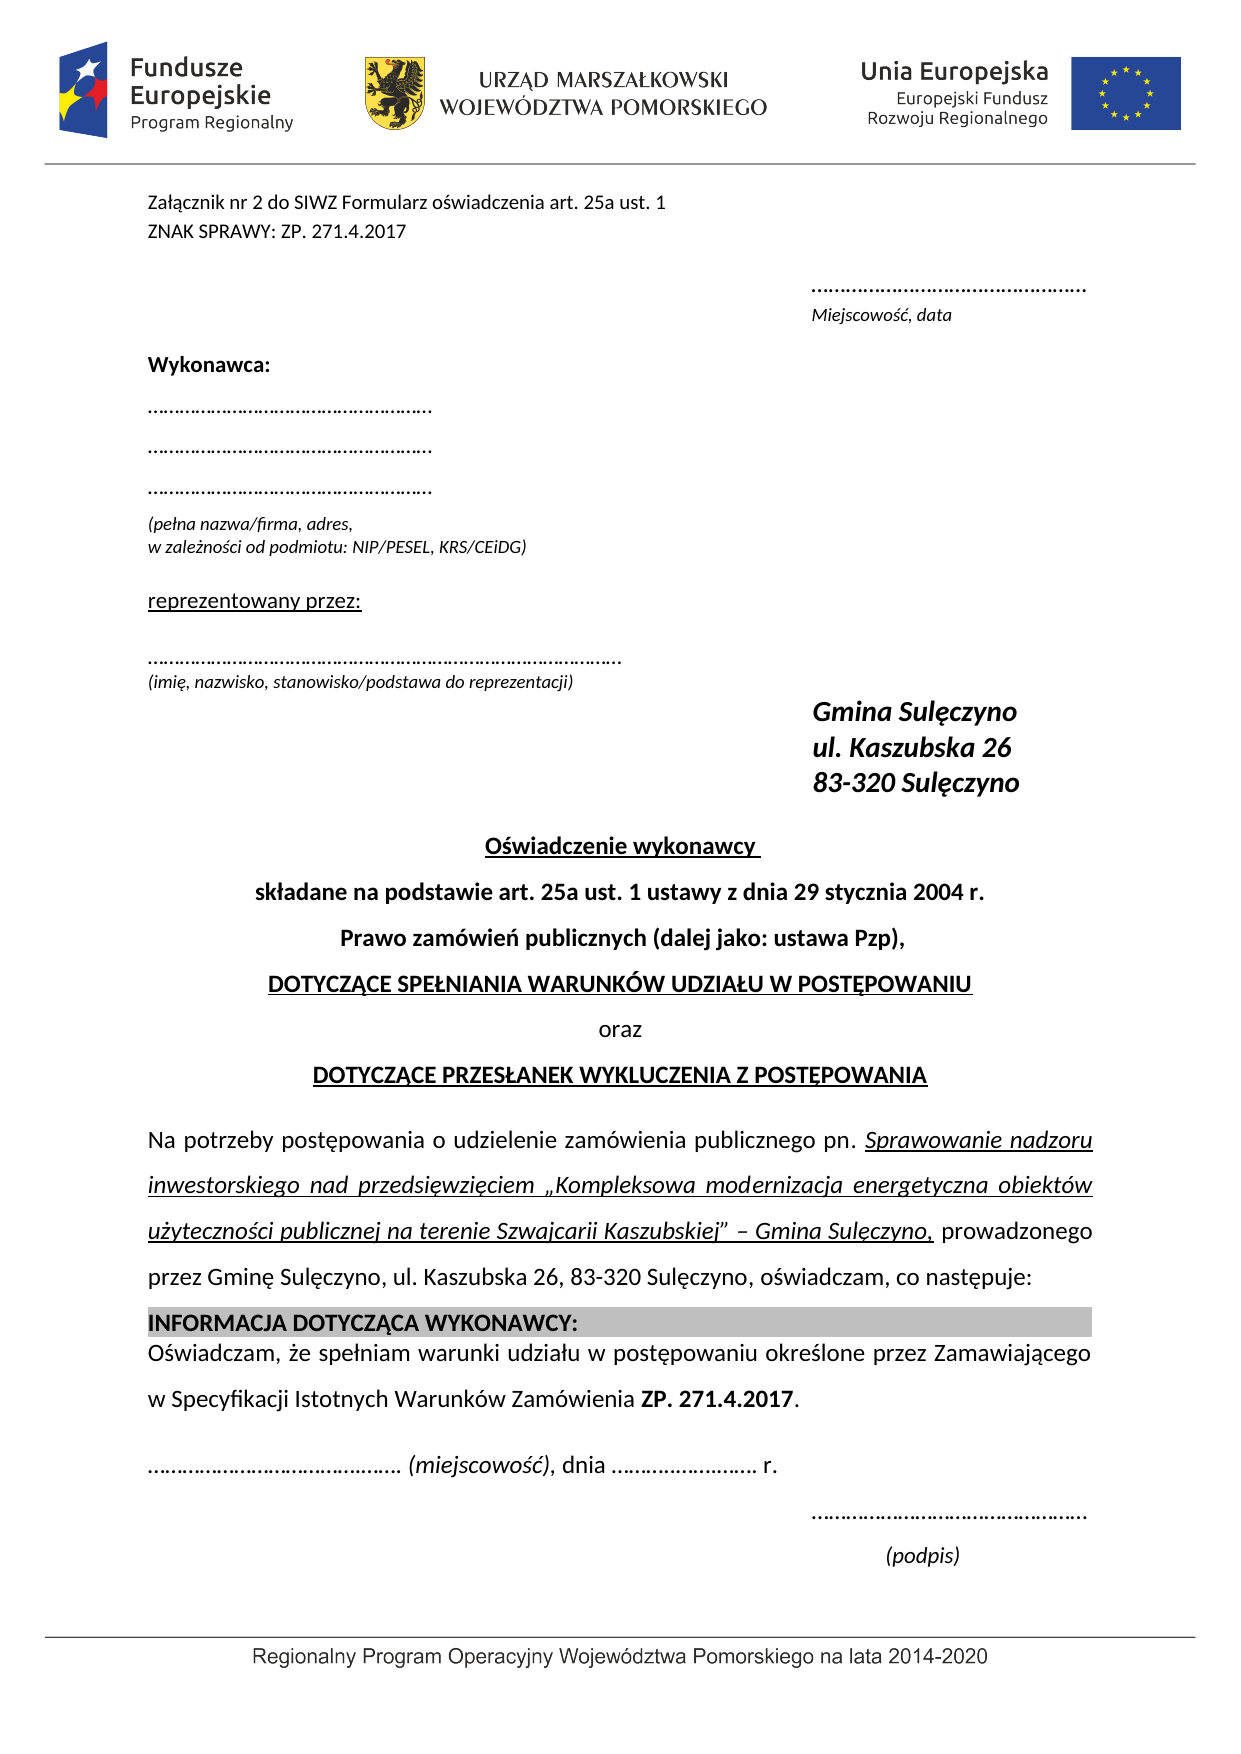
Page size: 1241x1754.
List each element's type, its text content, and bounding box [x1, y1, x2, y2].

picture [44, 1636, 1196, 1668]
text reprezentowany przez: [148, 586, 1092, 614]
text ………………………………………… [148, 268, 1092, 298]
text ZNAK SPRAWY: ZP. 271.4.2017 [148, 218, 1092, 243]
text DOTYCZĄCE SPEŁNIANIA WARUNKÓW UDZIAŁU W POSTĘPOWANIU [148, 968, 1092, 998]
text oraz [148, 1013, 1092, 1044]
text w zależności od podmiotu: NIP/PESEL, KRS/CEiDG) [148, 535, 1092, 558]
text Gmina Sulęczyno [812, 693, 1092, 729]
text składane na podstawie art. 25a ust. 1 ustawy z dnia 29 stycznia 2004 r. [148, 876, 1092, 907]
text ul. Kaszubska 26 [812, 729, 1092, 764]
text Prawo zamówień publicznych (dalej jako: ustawa Pzp), [148, 922, 1092, 952]
text INFORMACJA DOTYCZĄCA WYKONAWCY: [148, 1307, 1092, 1337]
text Wykonawca: [148, 350, 1092, 378]
text (imię, nazwisko, stanowisko/podstawa do reprezentacji) [148, 670, 1092, 693]
text DOTYCZĄCE PRZESŁANEK WYKLUCZENIA Z POSTĘPOWANIA [148, 1059, 1092, 1090]
text ………………………………………… [148, 1495, 1092, 1526]
text Na potrzeby postępowania o udzielenie zamówienia publicznego pn. Sprawowanie nadzoru inwestorskiego nad przedsięwzięciem „Kompleksowa modernizacja energetyczna obiektów użyteczności publicznej na terenie Szwajcarii Kaszubskiej” – Gmina Sulęczyno, prowadzonego przez Gminę Sulęczyno, ul. Kaszubska 26, 83-320 Sulęczyno, oświadczam, co następuje: [148, 1197, 1092, 1292]
text Oświadczam, że spełniam warunki udziału w postępowaniu określone przez Zamawiającego w Specyfikacji Istotnych Warunków Zamówienia ZP. 271.4.2017. [148, 1337, 1092, 1414]
text ……………………………………………………………………………… [148, 642, 1092, 670]
picture [44, 41, 1196, 165]
text Miejscowość, data [148, 303, 1092, 326]
text (podpis) [811, 1541, 1092, 1569]
text ……………………………….……. (miejscowość), dnia ………..…….……. r. [148, 1450, 1092, 1480]
text Oświadczenie wykonawcy [148, 831, 1092, 861]
text ……………………………………………… [148, 472, 1092, 500]
text (pełna nazwa/firma, adres, [148, 512, 1092, 535]
text ……………………………………………… [148, 391, 1092, 419]
text ……………………………………………… [148, 431, 1092, 459]
text Załącznik nr 2 do SIWZ Formularz oświadczenia art. 25a ust. 1 [148, 189, 1092, 214]
text 83-320 Sulęczyno [812, 764, 1092, 800]
text Na potrzeby postępowania o udzielenie zamówienia publicznego pn. Sprawowanie nadzoru inwestorskiego nad przedsięwzięciem „Kompleksowa modernizacja energetyczna obiektów użyteczności publicznej na terenie Szwajcarii Kaszubskiej” – Gmina Sulęczyno, prowadzonego przez Gminę Sulęczyno, ul. Kaszubska 26, 83-320 Sulęczyno, oświadczam, co następuje: [148, 1124, 1092, 1196]
